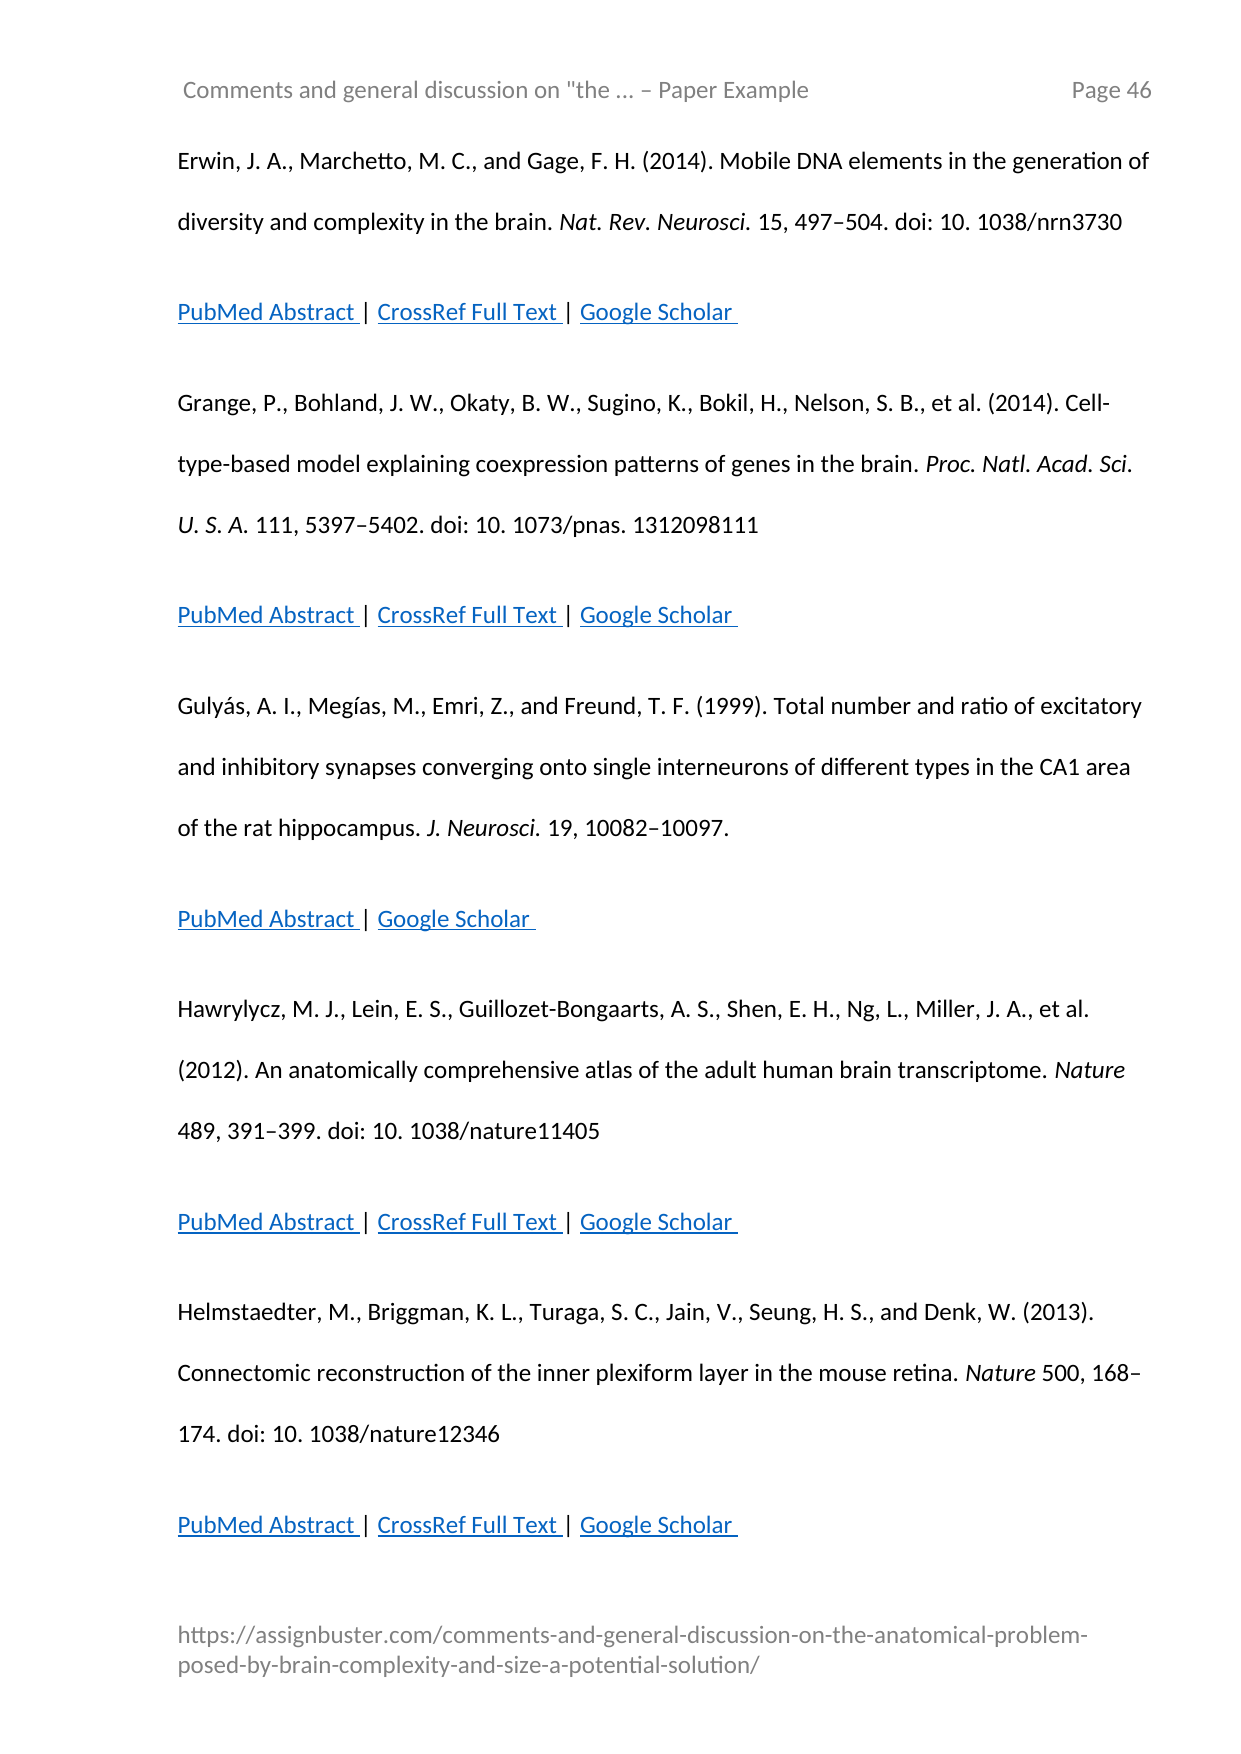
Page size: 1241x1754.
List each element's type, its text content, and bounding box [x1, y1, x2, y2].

text PubMed Abstract | CrossRef Full Text | Google Scholar [177, 1509, 1152, 1539]
text Gulyás, A. I., Megías, M., Emri, Z., and Freund, T. F. (1999). Total number and ratio of excitatory and inhibitory synapses converging onto single interneurons of different types in the CA1 area of the rat hippocampus. J. Neurosci. 19, 10082–10097. [177, 690, 1152, 843]
text Erwin, J. A., Marchetto, M. C., and Gage, F. H. (2014). Mobile DNA elements in the generation of diversity and complexity in the brain. Nat. Rev. Neurosci. 15, 497–504. doi: 10. 1038/nrn3730 [177, 145, 1152, 237]
text Grange, P., Bohland, J. W., Okaty, B. W., Sugino, K., Bokil, H., Nelson, S. B., et al. (2014). Cell-type-based model explaining coexpression patterns of genes in the brain. Proc. Natl. Acad. Sci. U. S. A. 111, 5397–5402. doi: 10. 1073/pnas. 1312098111 [177, 387, 1152, 540]
text PubMed Abstract | CrossRef Full Text | Google Scholar [177, 297, 1152, 327]
text PubMed Abstract | CrossRef Full Text | Google Scholar [177, 1206, 1152, 1236]
text PubMed Abstract | Google Scholar [177, 903, 1152, 933]
text PubMed Abstract | CrossRef Full Text | Google Scholar [177, 600, 1152, 630]
text Helmstaedter, M., Briggman, K. L., Turaga, S. C., Jain, V., Seung, H. S., and Denk, W. (2013). Connectomic reconstruction of the inner plexiform layer in the mouse retina. Nature 500, 168–174. doi: 10. 1038/nature12346 [177, 1296, 1152, 1449]
text Hawrylycz, M. J., Lein, E. S., Guillozet-Bongaarts, A. S., Shen, E. H., Ng, L., Miller, J. A., et al. (2012). An anatomically comprehensive atlas of the adult human brain transcriptome. Nature 489, 391–399. doi: 10. 1038/nature11405 [177, 993, 1152, 1146]
